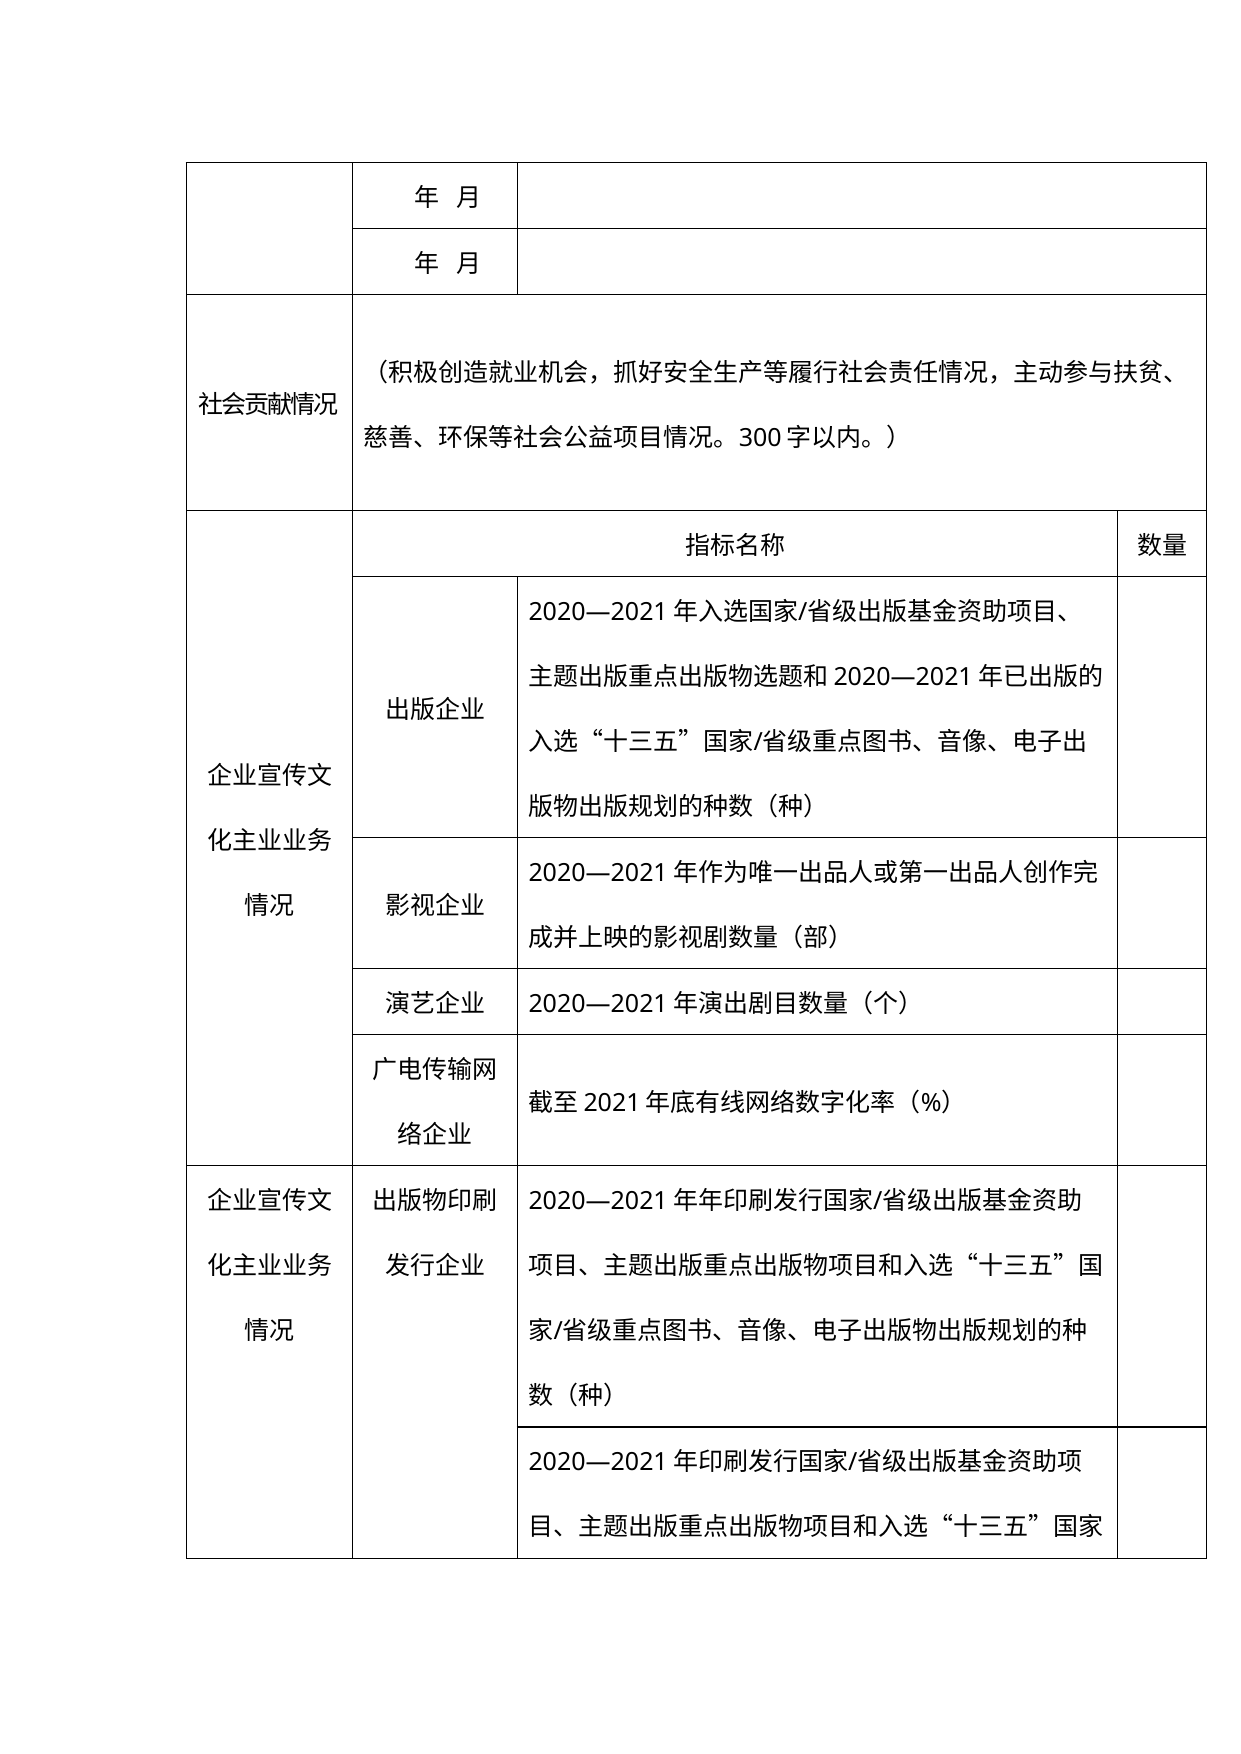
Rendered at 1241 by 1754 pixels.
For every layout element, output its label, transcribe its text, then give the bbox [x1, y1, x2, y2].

table_cell 演艺企业 [353, 969, 517, 1034]
table_cell 数量 [1118, 511, 1206, 576]
table_cell 2020—2021年入选国家/省级出版基金资助项目、主题出版重点出版物选题和2020—2021年已出版的入选“十三五”国家/省级重点图书、音像、电子出版物出版规划的种数（种） [518, 577, 1117, 837]
table_cell 影视企业 [353, 838, 517, 968]
table_cell 指标名称 [353, 511, 1117, 576]
table_cell [1118, 969, 1206, 1034]
table_cell 2020—2021年年印刷发行国家/省级出版基金资助项目、主题出版重点出版物项目和入选“十三五”国家/省级重点图书、音像、电子出版物出版规划的种数（种） [518, 1166, 1117, 1426]
table_cell 企业宣传文化主业业务情况 [187, 1166, 352, 1557]
table_cell [518, 163, 1206, 228]
table_cell 2020—2021年演出剧目数量（个） [518, 969, 1117, 1034]
table_cell [1118, 577, 1206, 837]
table_cell 年 月 [353, 163, 517, 228]
table_cell 出版物印刷发行企业 [353, 1166, 517, 1557]
table_cell [518, 229, 1206, 294]
table_cell 2020—2021年作为唯一出品人或第一出品人创作完成并上映的影视剧数量（部） [518, 838, 1117, 968]
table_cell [518, 1428, 1117, 1557]
table_cell （积极创造就业机会，抓好安全生产等履行社会责任情况，主动参与扶贫、慈善、环保等社会公益项目情况。300字以内。） [353, 295, 1206, 510]
table_cell [1118, 1428, 1206, 1557]
table_cell [1118, 1166, 1206, 1426]
table_cell [1118, 838, 1206, 968]
table_cell [1118, 1035, 1206, 1165]
table_cell 年 月 [353, 229, 517, 294]
table_cell 社会贡献情况 [187, 295, 352, 510]
table_cell 企业宣传文化主业业务情况 [187, 511, 352, 1165]
table_cell 出版企业 [353, 577, 517, 837]
table_cell 截至2021年底有线网络数字化率（%） [518, 1035, 1117, 1165]
table_cell 广电传输网络企业 [353, 1035, 517, 1165]
